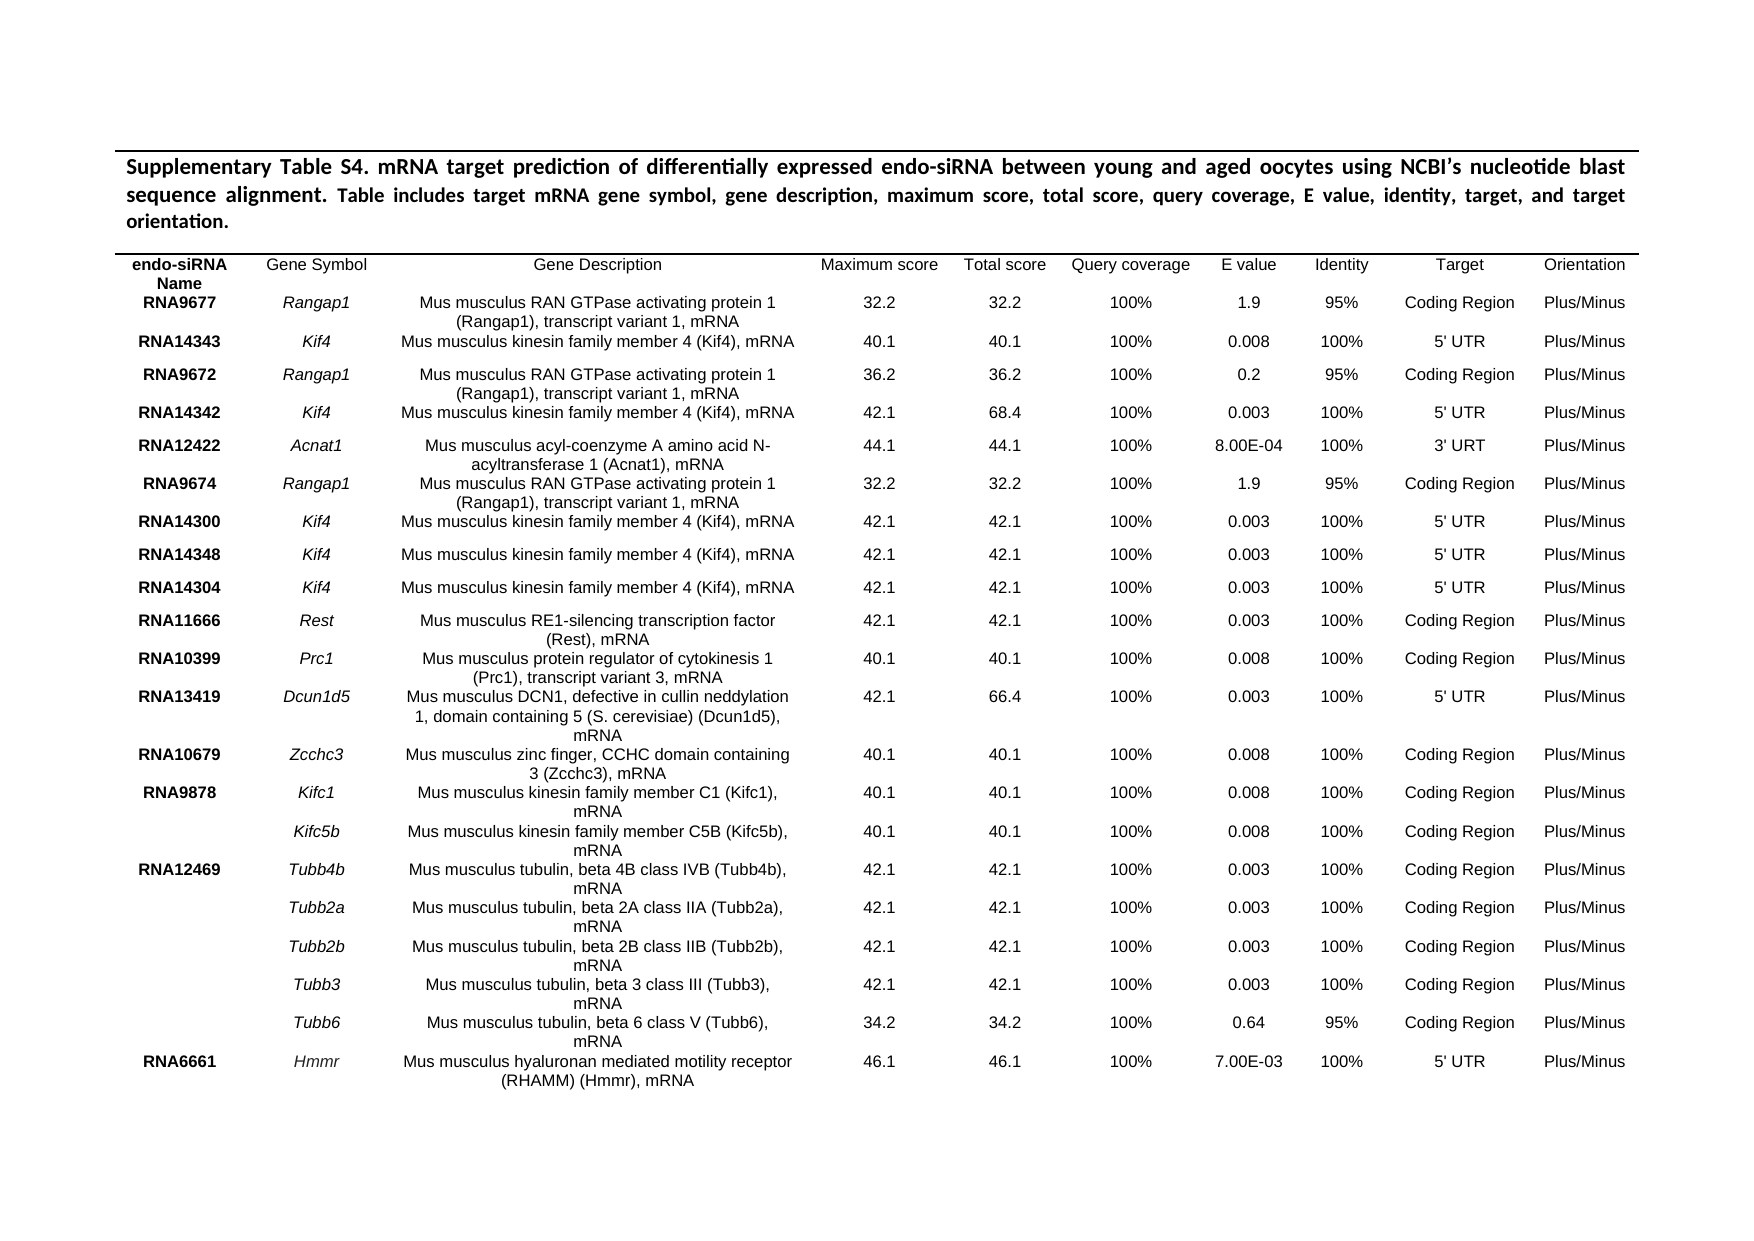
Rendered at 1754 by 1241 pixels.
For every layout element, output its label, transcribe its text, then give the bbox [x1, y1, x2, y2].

table_cell 0.003 [1204, 403, 1294, 435]
table_cell Query coverage [1058, 255, 1204, 293]
table_cell 100% [1058, 512, 1204, 545]
table_cell 44.1 [952, 435, 1058, 474]
table_cell 46.1 [952, 1051, 1058, 1090]
table_cell Plus/Minus [1530, 611, 1639, 649]
table_cell 66.4 [952, 687, 1058, 745]
table_cell 42.1 [806, 687, 952, 745]
table_cell 100% [1294, 403, 1389, 435]
table_cell RNA14348 [115, 545, 244, 578]
table_cell 42.1 [806, 512, 952, 545]
table_cell Mus musculus kinesin family member 4 (Kif4), mRNA [389, 403, 806, 435]
table_cell Mus musculus kinesin family member C1 (Kifc1), mRNA [389, 783, 806, 821]
table_cell Plus/Minus [1530, 364, 1639, 403]
table_cell Tubb6 [244, 1013, 389, 1051]
table_cell Acnat1 [244, 435, 389, 474]
table_cell 36.2 [806, 364, 952, 403]
table_cell Tubb2a [244, 898, 389, 936]
table_cell 32.2 [806, 293, 952, 331]
table_cell Plus/Minus [1530, 578, 1639, 611]
table_cell 100% [1294, 435, 1389, 474]
table_cell Plus/Minus [1530, 936, 1639, 975]
table_cell 100% [1294, 545, 1389, 578]
table_cell 34.2 [952, 1013, 1058, 1051]
table_cell 100% [1294, 745, 1389, 783]
table_cell RNA9674 [115, 474, 244, 512]
table_cell Plus/Minus [1530, 649, 1639, 687]
table_cell endo-siRNA Name [115, 255, 244, 293]
table_cell 100% [1058, 578, 1204, 611]
table_cell 40.1 [952, 649, 1058, 687]
table_cell Mus musculus kinesin family member 4 (Kif4), mRNA [389, 545, 806, 578]
table_cell Mus musculus tubulin, beta 4B class IVB (Tubb4b), mRNA [389, 860, 806, 898]
table_cell RNA9878 [115, 783, 244, 860]
table_cell Mus musculus acyl-coenzyme A amino acid N-acyltransferase 1 (Acnat1), mRNA [389, 435, 806, 474]
table_cell 100% [1058, 745, 1204, 783]
table_cell 42.1 [806, 936, 952, 975]
table_cell 34.2 [806, 1013, 952, 1051]
table_cell 40.1 [806, 783, 952, 821]
table_cell Gene Symbol [244, 255, 389, 293]
table_cell Plus/Minus [1530, 821, 1639, 860]
table_cell Rangap1 [244, 474, 389, 512]
table_cell 32.2 [806, 474, 952, 512]
table_cell Mus musculus DCN1, defective in cullin neddylation 1, domain containing 5 (S. cerevisiae) (Dcun1d5), mRNA [389, 687, 806, 745]
table_cell 5' UTR [1390, 403, 1530, 435]
table_cell 0.003 [1204, 545, 1294, 578]
table_cell Zcchc3 [244, 745, 389, 783]
table_cell Tubb4b [244, 860, 389, 898]
table_cell Plus/Minus [1530, 1051, 1639, 1090]
table_cell 100% [1058, 331, 1204, 364]
table_cell Kifc1 [244, 783, 389, 821]
table_cell Coding Region [1390, 293, 1530, 331]
table_cell 100% [1294, 821, 1389, 860]
table_cell Plus/Minus [1530, 293, 1639, 331]
table_cell Prc1 [244, 649, 389, 687]
table_cell Plus/Minus [1530, 783, 1639, 821]
table_cell 100% [1058, 611, 1204, 649]
table_cell 100% [1294, 1051, 1389, 1090]
table_cell 100% [1294, 936, 1389, 975]
table_cell 100% [1294, 783, 1389, 821]
table_cell RNA13419 [115, 687, 244, 745]
table_cell 40.1 [952, 821, 1058, 860]
table_cell 100% [1294, 860, 1389, 898]
table_cell 95% [1294, 293, 1389, 331]
table_cell 0.2 [1204, 364, 1294, 403]
table_cell Coding Region [1390, 364, 1530, 403]
table_cell 42.1 [806, 898, 952, 936]
table_cell 8.00E-04 [1204, 435, 1294, 474]
table_cell Coding Region [1390, 611, 1530, 649]
table_cell 100% [1294, 649, 1389, 687]
table_cell 44.1 [806, 435, 952, 474]
table_cell 100% [1058, 403, 1204, 435]
table_cell Coding Region [1390, 649, 1530, 687]
table_cell 100% [1294, 898, 1389, 936]
table_cell Kif4 [244, 578, 389, 611]
table_cell Coding Region [1390, 1013, 1530, 1051]
table_cell Plus/Minus [1530, 474, 1639, 512]
table_cell 100% [1058, 1013, 1204, 1051]
table_cell RNA10679 [115, 745, 244, 783]
table_cell Gene Description [389, 255, 806, 293]
table_cell Tubb3 [244, 975, 389, 1013]
table_cell Kifc5b [244, 821, 389, 860]
table_cell Kif4 [244, 512, 389, 545]
table_cell RNA12469 [115, 860, 244, 1051]
table_cell Plus/Minus [1530, 512, 1639, 545]
table_cell Mus musculus kinesin family member 4 (Kif4), mRNA [389, 331, 806, 364]
table_cell 0.003 [1204, 512, 1294, 545]
table_cell 42.1 [806, 545, 952, 578]
table_cell Plus/Minus [1530, 975, 1639, 1013]
table_cell 42.1 [952, 936, 1058, 975]
table_cell 40.1 [952, 745, 1058, 783]
table_cell 36.2 [952, 364, 1058, 403]
table_cell 100% [1058, 687, 1204, 745]
table_cell 40.1 [806, 331, 952, 364]
table_cell 42.1 [806, 611, 952, 649]
table_cell 100% [1058, 860, 1204, 898]
table_cell 100% [1294, 331, 1389, 364]
table_cell 5' UTR [1390, 331, 1530, 364]
table_cell RNA14342 [115, 403, 244, 435]
table_cell E value [1204, 255, 1294, 293]
table_cell RNA10399 [115, 649, 244, 687]
table_cell 40.1 [806, 745, 952, 783]
table_cell Kif4 [244, 545, 389, 578]
table_cell Mus musculus tubulin, beta 2B class IIB (Tubb2b), mRNA [389, 936, 806, 975]
table_cell RNA6661 [115, 1051, 244, 1090]
table_cell 68.4 [952, 403, 1058, 435]
table_cell 0.003 [1204, 687, 1294, 745]
table_cell RNA12422 [115, 435, 244, 474]
table_cell Coding Region [1390, 898, 1530, 936]
table_cell Target [1390, 255, 1530, 293]
table_cell Mus musculus tubulin, beta 3 class III (Tubb3), mRNA [389, 975, 806, 1013]
table_cell 0.003 [1204, 860, 1294, 898]
table_cell Rangap1 [244, 364, 389, 403]
table_cell 42.1 [952, 898, 1058, 936]
table_cell 0.008 [1204, 745, 1294, 783]
table_cell 42.1 [952, 860, 1058, 898]
table_cell Mus musculus kinesin family member C5B (Kifc5b), mRNA [389, 821, 806, 860]
table_cell 40.1 [806, 649, 952, 687]
table_cell 46.1 [806, 1051, 952, 1090]
table_cell 100% [1058, 975, 1204, 1013]
table_cell 40.1 [806, 821, 952, 860]
table_cell Kif4 [244, 403, 389, 435]
table_cell Plus/Minus [1530, 1013, 1639, 1051]
table_cell Coding Region [1390, 745, 1530, 783]
table_cell 100% [1058, 1051, 1204, 1090]
table_cell 100% [1294, 611, 1389, 649]
table_cell Plus/Minus [1530, 403, 1639, 435]
table_cell 42.1 [952, 578, 1058, 611]
table_cell 100% [1058, 545, 1204, 578]
table_header Supplementary Table S4. mRNA target prediction of differentially expressed endo-siRNA between young and aged oocytes using NCBI’s nucleotide blast sequence alignment. Table includes target mRNA gene symbol, gene description, maximum score, total score, query coverage, E value, identity, target, and target orientation. [115, 152, 1639, 253]
table_cell 0.008 [1204, 783, 1294, 821]
table_cell 95% [1294, 474, 1389, 512]
table_cell 100% [1058, 474, 1204, 512]
table_cell 100% [1058, 293, 1204, 331]
table_cell 32.2 [952, 293, 1058, 331]
table_cell Orientation [1530, 255, 1639, 293]
table_cell Maximum score [806, 255, 952, 293]
table_cell 42.1 [806, 860, 952, 898]
table_cell 42.1 [952, 545, 1058, 578]
table_cell Plus/Minus [1530, 745, 1639, 783]
table_cell 100% [1058, 821, 1204, 860]
table_cell 0.64 [1204, 1013, 1294, 1051]
table_cell 32.2 [952, 474, 1058, 512]
table_cell Plus/Minus [1530, 435, 1639, 474]
table_cell Coding Region [1390, 474, 1530, 512]
table_cell 100% [1294, 512, 1389, 545]
table_cell 3' URT [1390, 435, 1530, 474]
table_cell Mus musculus kinesin family member 4 (Kif4), mRNA [389, 512, 806, 545]
table_cell Plus/Minus [1530, 545, 1639, 578]
table_cell 100% [1294, 687, 1389, 745]
table_cell 0.003 [1204, 578, 1294, 611]
table_cell 40.1 [952, 783, 1058, 821]
table_cell 100% [1058, 435, 1204, 474]
table_cell Mus musculus tubulin, beta 2A class IIA (Tubb2a), mRNA [389, 898, 806, 936]
table_cell 1.9 [1204, 293, 1294, 331]
table_cell 0.003 [1204, 611, 1294, 649]
table_cell 5' UTR [1390, 578, 1530, 611]
table_cell Mus musculus zinc finger, CCHC domain containing 3 (Zcchc3), mRNA [389, 745, 806, 783]
table_cell Plus/Minus [1530, 331, 1639, 364]
table_cell Coding Region [1390, 936, 1530, 975]
table_cell Identity [1294, 255, 1389, 293]
table_cell Mus musculus RE1-silencing transcription factor (Rest), mRNA [389, 611, 806, 649]
table_cell 5' UTR [1390, 1051, 1530, 1090]
table_cell 5' UTR [1390, 545, 1530, 578]
table_cell Mus musculus hyaluronan mediated motility receptor (RHAMM) (Hmmr), mRNA [389, 1051, 806, 1090]
table_cell RNA14300 [115, 512, 244, 545]
table_cell 42.1 [806, 578, 952, 611]
table_cell 1.9 [1204, 474, 1294, 512]
table_cell Plus/Minus [1530, 860, 1639, 898]
table_cell RNA9677 [115, 293, 244, 331]
table_cell Tubb2b [244, 936, 389, 975]
table_cell Rangap1 [244, 293, 389, 331]
table_cell 5' UTR [1390, 687, 1530, 745]
table_cell 0.003 [1204, 975, 1294, 1013]
table_cell Total score [952, 255, 1058, 293]
table_cell 42.1 [806, 975, 952, 1013]
table_cell Mus musculus protein regulator of cytokinesis 1 (Prc1), transcript variant 3, mRNA [389, 649, 806, 687]
table_cell RNA11666 [115, 611, 244, 649]
table_cell 7.00E-03 [1204, 1051, 1294, 1090]
table_cell Dcun1d5 [244, 687, 389, 745]
table_cell Coding Region [1390, 975, 1530, 1013]
table_cell Mus musculus RAN GTPase activating protein 1 (Rangap1), transcript variant 1, mRNA [389, 293, 806, 331]
table_cell 100% [1058, 936, 1204, 975]
table_cell 42.1 [952, 512, 1058, 545]
table_cell RNA14304 [115, 578, 244, 611]
table_cell 100% [1294, 975, 1389, 1013]
table_cell Plus/Minus [1530, 687, 1639, 745]
table_cell 95% [1294, 1013, 1389, 1051]
table_cell 5' UTR [1390, 512, 1530, 545]
table_cell Coding Region [1390, 783, 1530, 821]
table_cell RNA9672 [115, 364, 244, 403]
table_cell 100% [1058, 898, 1204, 936]
table_cell Coding Region [1390, 821, 1530, 860]
table_cell 0.008 [1204, 331, 1294, 364]
table_cell 42.1 [952, 975, 1058, 1013]
table_cell 0.003 [1204, 936, 1294, 975]
table_cell RNA14343 [115, 331, 244, 364]
table_cell Mus musculus tubulin, beta 6 class V (Tubb6), mRNA [389, 1013, 806, 1051]
table_cell 40.1 [952, 331, 1058, 364]
table_cell Plus/Minus [1530, 898, 1639, 936]
table_cell 100% [1058, 783, 1204, 821]
table_cell 0.008 [1204, 821, 1294, 860]
table_cell 100% [1058, 364, 1204, 403]
table_cell Kif4 [244, 331, 389, 364]
table_cell Hmmr [244, 1051, 389, 1090]
table_cell 0.008 [1204, 649, 1294, 687]
table_cell Mus musculus RAN GTPase activating protein 1 (Rangap1), transcript variant 1, mRNA [389, 474, 806, 512]
table_cell Mus musculus RAN GTPase activating protein 1 (Rangap1), transcript variant 1, mRNA [389, 364, 806, 403]
table_cell 0.003 [1204, 898, 1294, 936]
table_cell 42.1 [952, 611, 1058, 649]
table_cell 100% [1294, 578, 1389, 611]
table_cell 95% [1294, 364, 1389, 403]
table_cell Mus musculus kinesin family member 4 (Kif4), mRNA [389, 578, 806, 611]
table_cell Coding Region [1390, 860, 1530, 898]
table_cell Rest [244, 611, 389, 649]
table_cell 100% [1058, 649, 1204, 687]
table_cell 42.1 [806, 403, 952, 435]
